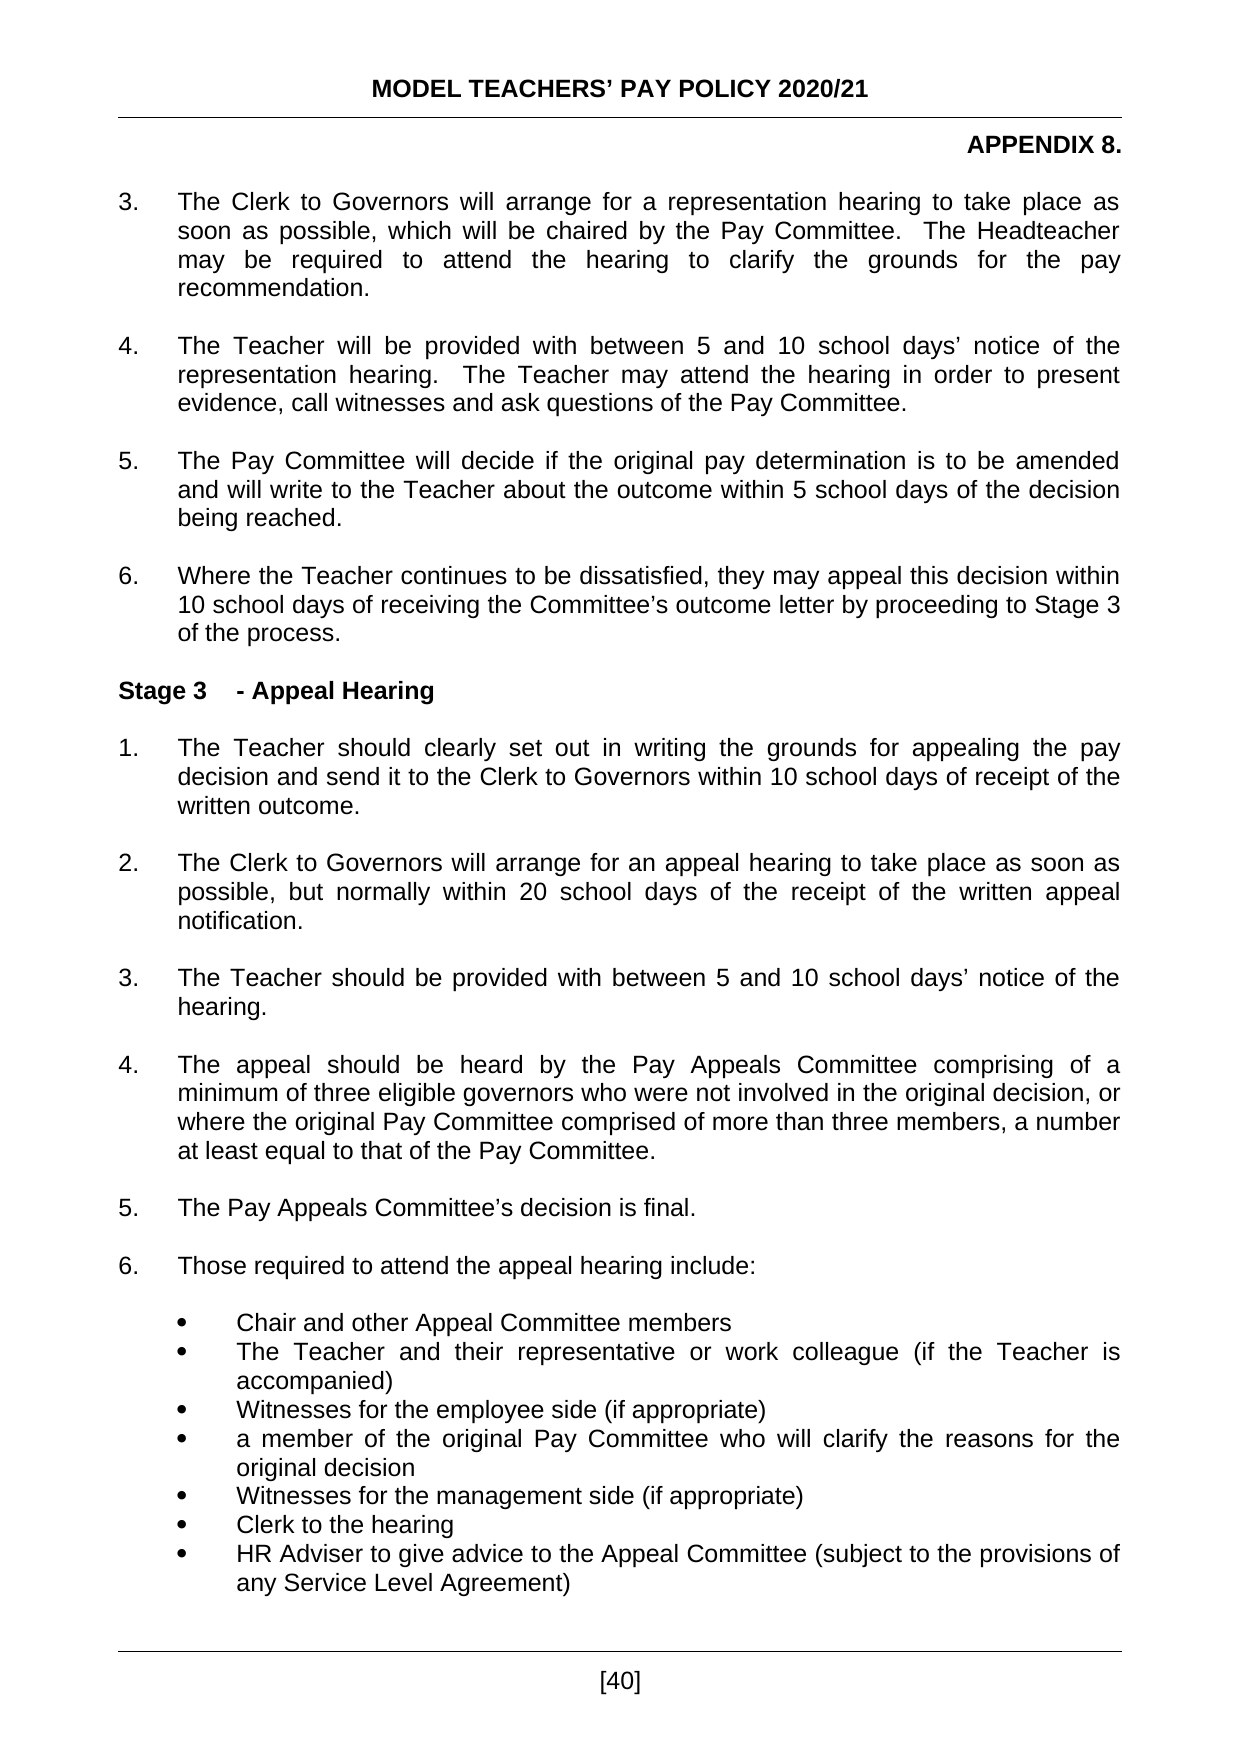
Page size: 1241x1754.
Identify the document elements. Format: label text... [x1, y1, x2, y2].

list The Teacher will be provided with between 5 and 10 school days’ notice of the representation hearing. The Teacher may attend the hearing in order to present evidence, call witnesses and ask questions of the Pay Committee. [118, 331, 1122, 417]
list The Clerk to Governors will arrange for an appeal hearing to take place as soon as possible, but normally within 20 school days of the receipt of the written appeal notification. [118, 848, 1122, 935]
list HR Adviser to give advice to the Appeal Committee (subject to the provisions of any Service Level Agreement) [177, 1539, 1122, 1597]
list The Pay Appeals Committee’s decision is final. [118, 1193, 1122, 1222]
list The Teacher should clearly set out in writing the grounds for appealing the pay decision and send it to the Clerk to Governors within 10 school days of receipt of the written outcome. [118, 733, 1122, 820]
list Where the Teacher continues to be dissatisfied, they may appeal this decision within 10 school days of receiving the Committee’s outcome letter by proceeding to Stage 3 of the process. [118, 561, 1122, 647]
list The Teacher and their representative or work colleague (if the Teacher is accompanied) [177, 1337, 1122, 1395]
list The Pay Committee will decide if the original pay determination is to be amended and will write to the Teacher about the outcome within 5 school days of the decision being reached. [118, 446, 1122, 532]
list Witnesses for the management side (if appropriate) [177, 1481, 1122, 1510]
list Those required to attend the appeal hearing include: [118, 1251, 1122, 1280]
text Stage 3 - Appeal Hearing [118, 676, 1122, 705]
list Witnesses for the employee side (if appropriate) [177, 1395, 1122, 1424]
list Chair and other Appeal Committee members [177, 1308, 1122, 1337]
list The appeal should be heard by the Pay Appeals Committee comprising of a minimum of three eligible governors who were not involved in the original decision, or where the original Pay Committee comprised of more than three members, a number at least equal to that of the Pay Committee. [118, 1050, 1122, 1165]
list a member of the original Pay Committee who will clarify the reasons for the original decision [177, 1424, 1122, 1481]
list Clerk to the hearing [177, 1510, 1122, 1539]
list The Clerk to Governors will arrange for a representation hearing to take place as soon as possible, which will be chaired by the Pay Committee. The Headteacher may be required to attend the hearing to clarify the grounds for the pay recommendation. [118, 187, 1122, 302]
list The Teacher should be provided with between 5 and 10 school days’ notice of the hearing. [118, 963, 1122, 1021]
